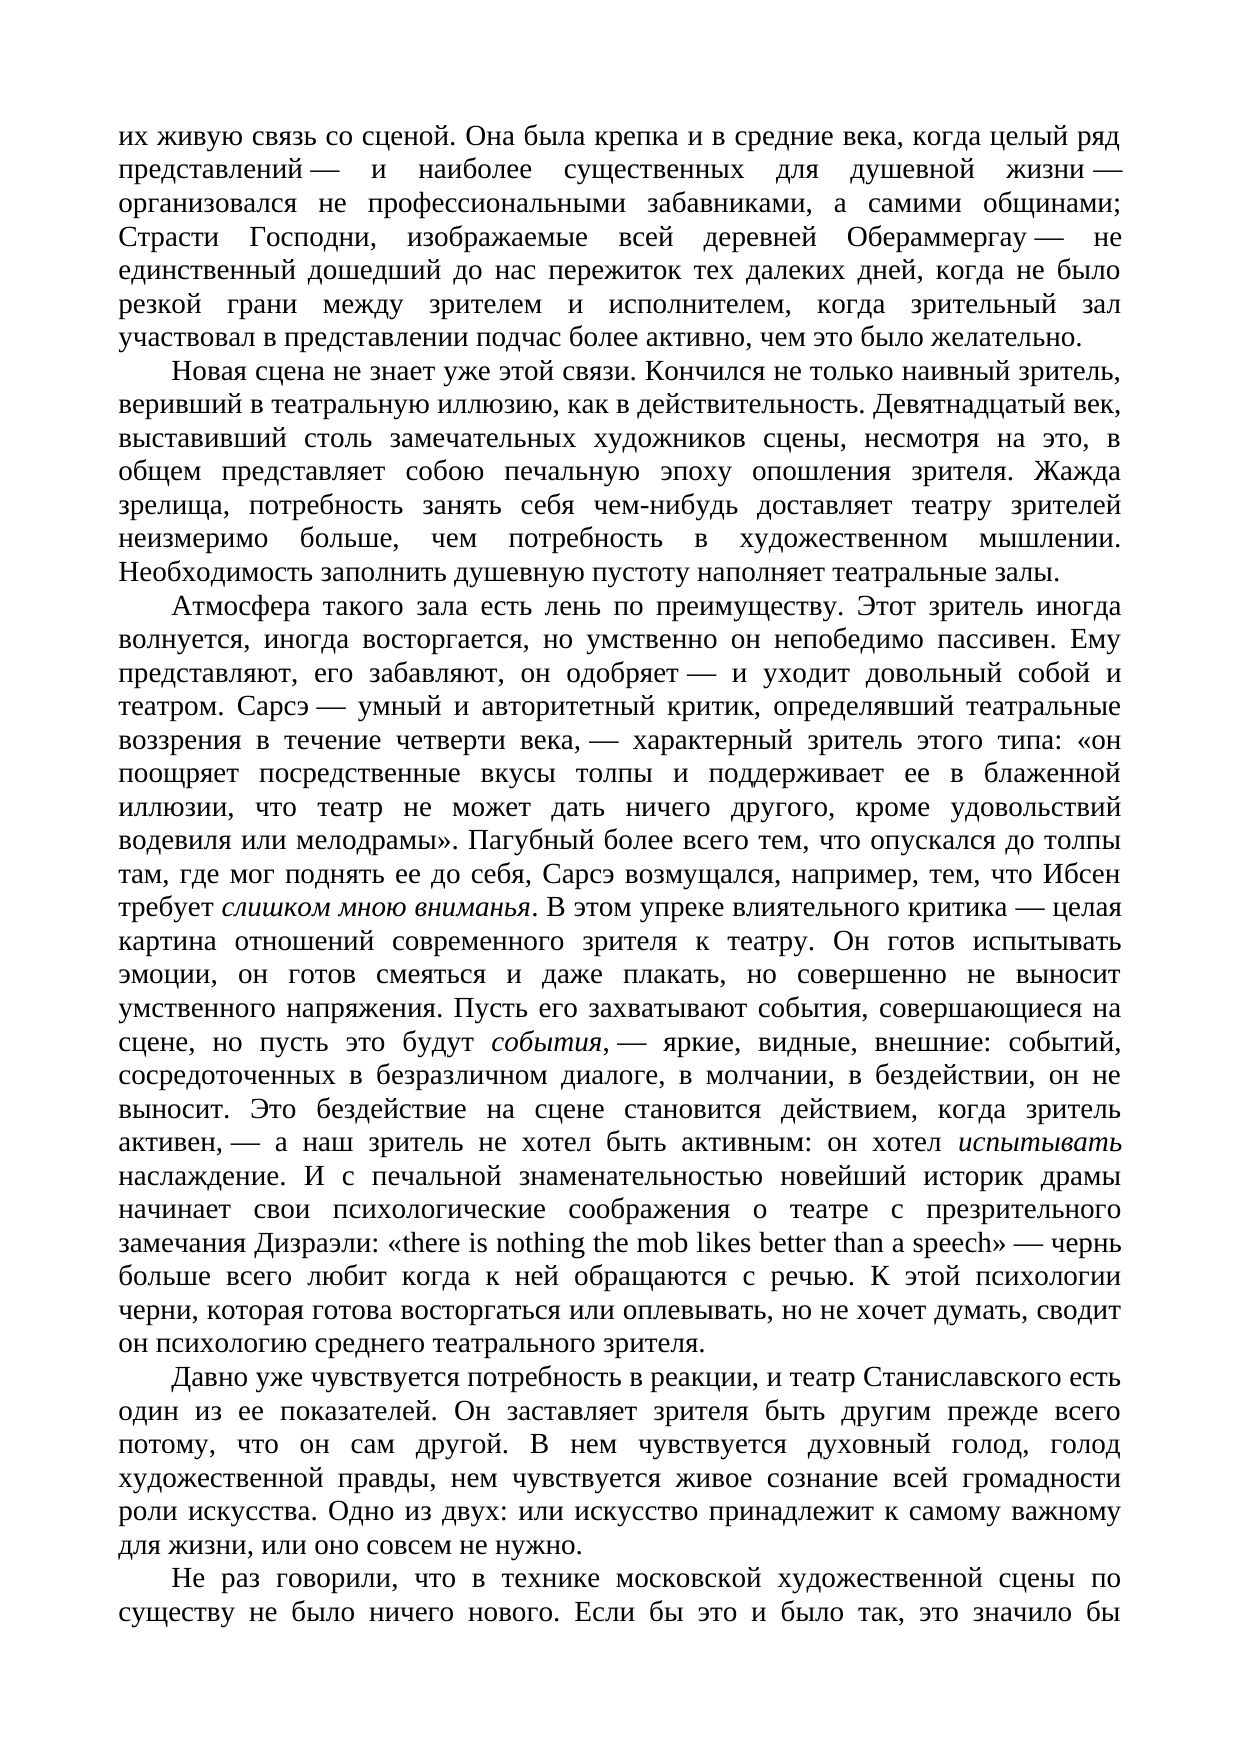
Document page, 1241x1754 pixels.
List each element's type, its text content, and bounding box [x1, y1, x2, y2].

text Давно уже чувствуется потребность в реакции, и театр Станиславского есть один из ее показателей. Он заставляет зрителя быть другим прежде всего потому, что он сам другой. В нем чувствуется духовный голод, голод художественной правды, нем чувствуется живое сознание всей громадности роли искусства. Одно из двух: или искусство принадлежит к самому важному для жизни, или оно совсем не нужно. [118, 1359, 1122, 1560]
text Атмосфера такого зала есть лень по преимуществу. Этот зритель иногда волнуется, иногда восторгается, но умственно он непобедимо пассивен. Ему представляют, его забавляют, он одобряет — и уходит довольный собой и театром. Сарсэ — умный и авторитетный критик, определявший театральные воззрения в течение четверти века, — характерный зритель этого типа: «он поощряет посредственные вкусы толпы и поддерживает ее в блаженной иллюзии, что театр не может дать ничего другого, кроме удовольствий водевиля или мелодрамы». Пагубный более всего тем, что опускался до толпы там, где мог поднять ее до себя, Сарсэ возмущался, например, тем, что Ибсен требует слишком мною вниманья. В этом упреке влиятельного критика — целая картина отношений современного зрителя к театру. Он готов испытывать эмоции, он готов смеяться и даже плакать, но совершенно не выносит умственного напряжения. Пусть его захватывают события, совершающиеся на сцене, но пусть это будут события, — яркие, видные, внешние: событий, сосредоточенных в безразличном диалоге, в молчании, в бездействии, он не выносит. Это бездействие на сцене становится действием, когда зритель активен, — а наш зритель не хотел быть активным: он хотел испытывать {86} наслаждение. И с печальной знаменательностью новейший историк драмы начинает свои психологические соображения о театре с презрительного замечания Дизраэли: «there is nothing the mob likes better than a speech» — чернь больше всего любит когда к ней обращаются с речью. К этой психологии черни, которая готова восторгаться или оплевывать, но не хочет думать, сводит он психологию среднего театрального зрителя. [118, 588, 1122, 1359]
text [118, 1560, 1122, 1627]
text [118, 118, 1122, 353]
text Новая сцена не знает уже этой связи. Кончился не только наивный зритель, веривший в театральную иллюзию, как в действительность. Девятнадцатый век, выставивший столь замечательных художников сцены, несмотря на это, в общем представляет собою печальную эпоху опошления зрителя. Жажда зрелища, потребность занять себя чем-нибудь доставляет театру зрителей неизмеримо больше, чем потребность в художественном мышлении. Необходимость заполнить душевную пустоту наполняет театральные залы. [118, 353, 1122, 588]
